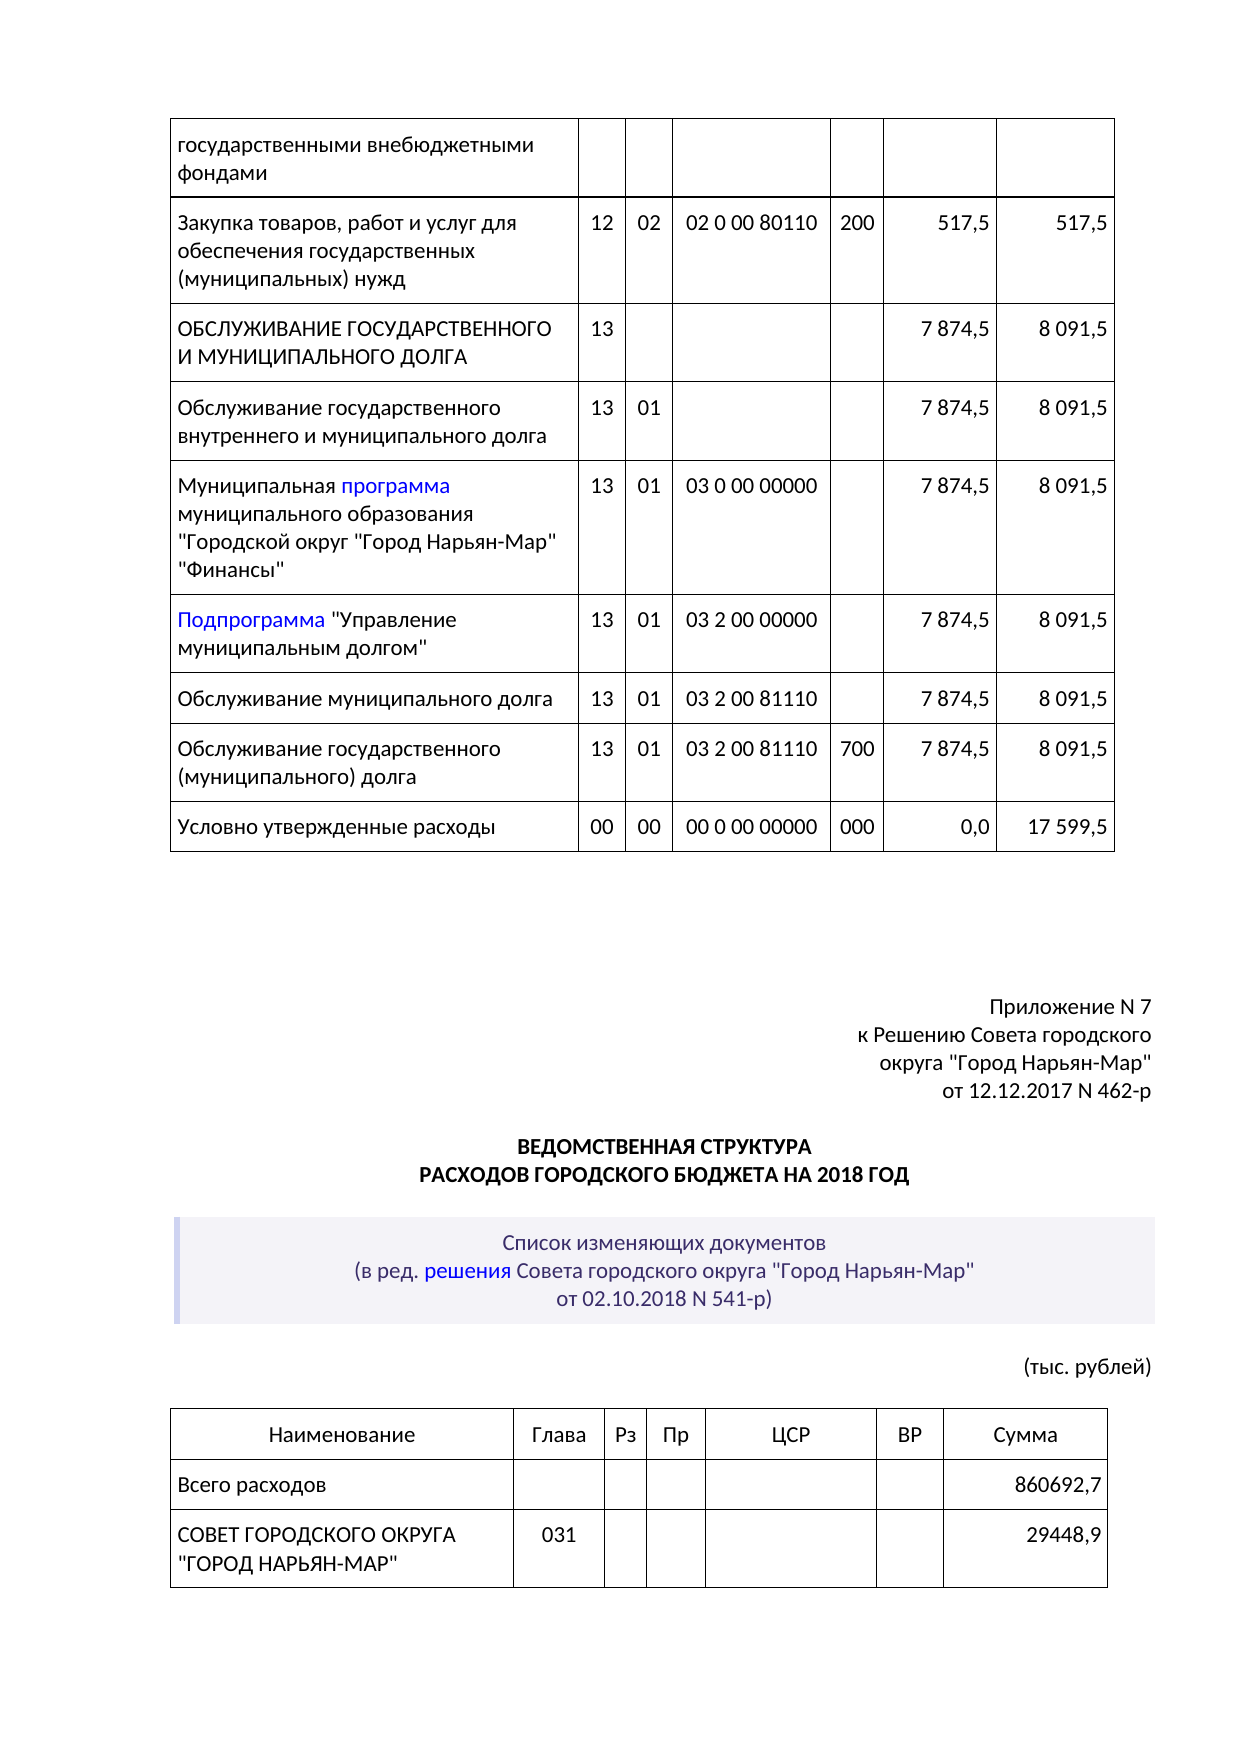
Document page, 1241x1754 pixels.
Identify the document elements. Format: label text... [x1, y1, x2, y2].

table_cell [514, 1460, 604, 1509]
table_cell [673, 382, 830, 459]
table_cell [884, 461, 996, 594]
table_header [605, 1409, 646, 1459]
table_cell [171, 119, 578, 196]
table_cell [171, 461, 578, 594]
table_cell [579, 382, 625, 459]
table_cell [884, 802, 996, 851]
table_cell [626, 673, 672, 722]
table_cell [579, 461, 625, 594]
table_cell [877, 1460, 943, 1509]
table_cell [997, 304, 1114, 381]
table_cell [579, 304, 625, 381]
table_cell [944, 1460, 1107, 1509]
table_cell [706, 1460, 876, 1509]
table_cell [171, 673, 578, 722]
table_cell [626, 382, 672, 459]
text к Решению Совета городского [177, 1020, 1152, 1048]
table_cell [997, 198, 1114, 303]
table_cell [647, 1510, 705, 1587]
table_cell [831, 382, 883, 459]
title ВЕДОМСТВЕННАЯ СТРУКТУРА [177, 1132, 1152, 1160]
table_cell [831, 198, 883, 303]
text Приложение N 7 [177, 992, 1152, 1020]
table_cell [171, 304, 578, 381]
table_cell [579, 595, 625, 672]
text (тыс. рублей) [177, 1352, 1152, 1380]
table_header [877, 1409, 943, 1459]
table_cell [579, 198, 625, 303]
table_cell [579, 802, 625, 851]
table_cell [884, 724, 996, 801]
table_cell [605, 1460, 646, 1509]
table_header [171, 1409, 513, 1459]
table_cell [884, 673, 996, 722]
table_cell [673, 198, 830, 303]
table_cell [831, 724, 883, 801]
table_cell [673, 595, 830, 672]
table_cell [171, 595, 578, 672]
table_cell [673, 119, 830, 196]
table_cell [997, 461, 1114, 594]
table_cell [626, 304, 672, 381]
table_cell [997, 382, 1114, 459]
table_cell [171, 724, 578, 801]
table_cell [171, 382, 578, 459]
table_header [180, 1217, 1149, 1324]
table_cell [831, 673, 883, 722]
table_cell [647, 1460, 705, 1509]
text от 12.12.2017 N 462-р [177, 1076, 1152, 1104]
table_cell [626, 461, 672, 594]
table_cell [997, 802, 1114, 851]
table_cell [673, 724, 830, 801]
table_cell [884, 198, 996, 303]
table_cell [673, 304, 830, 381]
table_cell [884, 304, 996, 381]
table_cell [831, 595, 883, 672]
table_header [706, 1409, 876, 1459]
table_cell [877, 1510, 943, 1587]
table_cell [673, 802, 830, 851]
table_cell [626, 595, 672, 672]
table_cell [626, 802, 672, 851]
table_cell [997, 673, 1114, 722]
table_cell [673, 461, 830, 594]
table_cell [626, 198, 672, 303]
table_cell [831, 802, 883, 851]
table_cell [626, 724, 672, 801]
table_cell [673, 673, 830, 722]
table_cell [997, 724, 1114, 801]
title РАСХОДОВ ГОРОДСКОГО БЮДЖЕТА НА 2018 ГОД [177, 1160, 1152, 1188]
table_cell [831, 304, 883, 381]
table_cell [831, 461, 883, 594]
text округа "Город Нарьян-Мар" [177, 1048, 1152, 1076]
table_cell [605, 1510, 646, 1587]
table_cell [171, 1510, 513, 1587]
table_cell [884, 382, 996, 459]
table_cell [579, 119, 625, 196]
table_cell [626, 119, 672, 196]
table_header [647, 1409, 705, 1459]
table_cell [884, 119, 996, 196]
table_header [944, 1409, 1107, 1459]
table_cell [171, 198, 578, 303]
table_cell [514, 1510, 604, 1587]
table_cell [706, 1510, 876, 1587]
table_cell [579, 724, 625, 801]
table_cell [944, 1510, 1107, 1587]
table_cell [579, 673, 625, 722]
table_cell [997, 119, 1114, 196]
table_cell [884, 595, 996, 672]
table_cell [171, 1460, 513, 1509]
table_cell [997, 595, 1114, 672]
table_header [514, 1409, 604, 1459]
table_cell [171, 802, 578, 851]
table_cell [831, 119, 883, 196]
